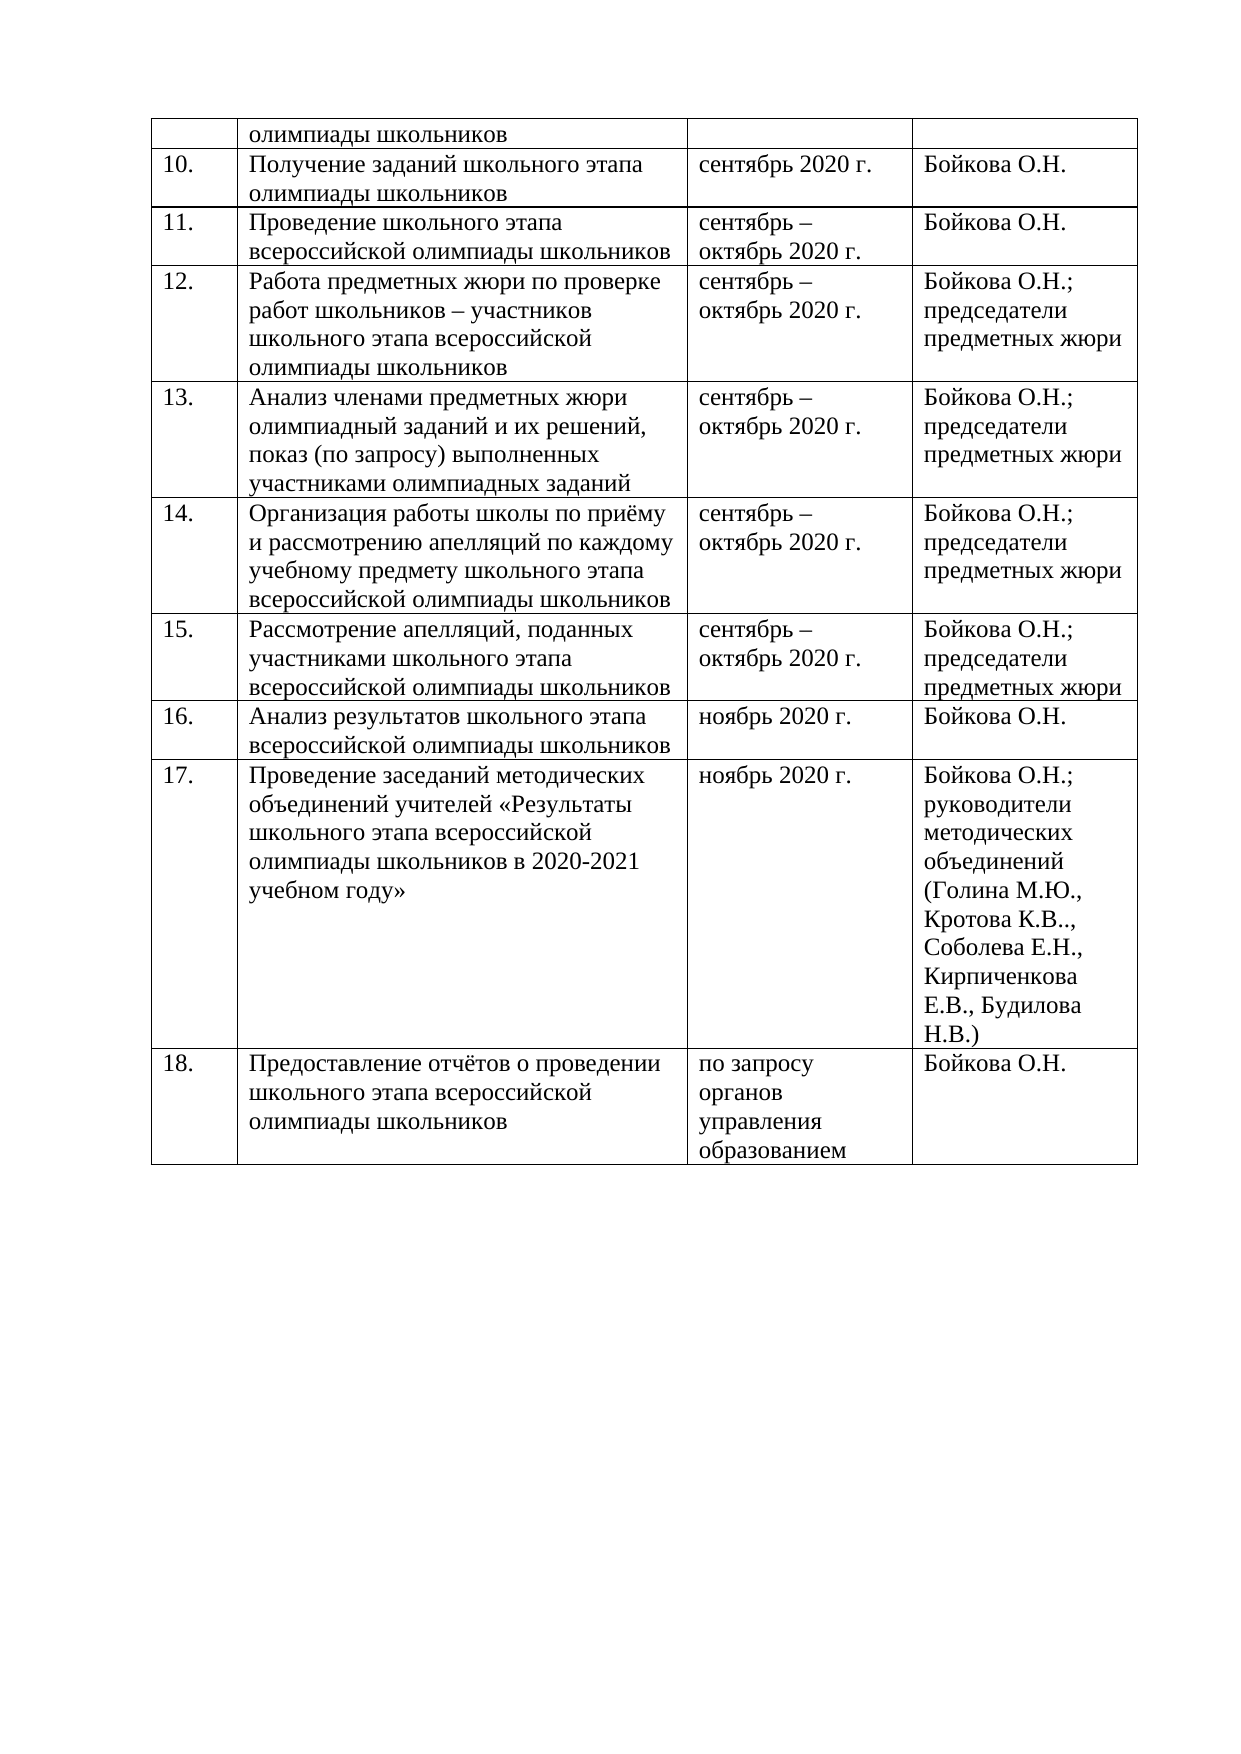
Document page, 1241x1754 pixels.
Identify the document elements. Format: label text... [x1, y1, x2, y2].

table_cell сентябрь – октябрь 2020 г. [688, 498, 912, 613]
table_cell ноябрь 2020 г. [688, 760, 912, 1047]
table_cell Проведение заседаний методических объединений учителей «Результаты школьного этапа всероссийской олимпиады школьников в 2020-2021 учебном году» [238, 760, 687, 1047]
table_cell сентябрь – октябрь 2020 г. [688, 208, 912, 265]
table_cell Получение заданий школьного этапа олимпиады школьников [238, 149, 687, 206]
table_cell Проведение школьного этапа всероссийской олимпиады школьников [238, 208, 687, 265]
table_cell Анализ результатов школьного этапа всероссийской олимпиады школьников [238, 701, 687, 759]
table_cell 18. [152, 1049, 237, 1163]
table_cell сентябрь 2020 г. [688, 149, 912, 206]
table_cell 9. [152, 119, 237, 148]
table_cell Бойкова О.Н. [913, 701, 1137, 759]
table_cell сентябрь – октябрь 2020 г. [688, 382, 912, 497]
table_cell Организация работы школы по приёму и рассмотрению апелляций по каждому учебному предмету школьного этапа всероссийской олимпиады школьников [238, 498, 687, 613]
table_cell Рассмотрение апелляций, поданных участниками школьного этапа всероссийской олимпиады школьников [238, 614, 687, 700]
table_cell 14. [152, 498, 237, 613]
table_cell сентябрь – октябрь 2020 г. [688, 266, 912, 381]
table_cell Бойкова О.Н.; председатели предметных жюри [913, 382, 1137, 497]
table_cell Бойкова О.Н.; председатели предметных жюри [913, 266, 1137, 381]
table_cell Бойкова О.Н.; председатели предметных жюри [913, 614, 1137, 700]
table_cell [913, 119, 1137, 148]
table_cell 16. [152, 701, 237, 759]
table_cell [688, 119, 912, 148]
table_cell сентябрь – октябрь 2020 г. [688, 614, 912, 700]
table_cell Бойкова О.Н. [913, 1049, 1137, 1163]
table_cell 15. [152, 614, 237, 700]
table_cell 13. [152, 382, 237, 497]
table_cell Бойкова О.Н. [913, 149, 1137, 206]
table_cell ноябрь 2020 г. [688, 701, 912, 759]
table_cell 11. [152, 208, 237, 265]
table_cell Анализ членами предметных жюри олимпиадный заданий и их решений, показ (по запросу) выполненных участниками олимпиадных заданий [238, 382, 687, 497]
table_cell Бойкова О.Н.; председатели предметных жюри [913, 498, 1137, 613]
table_cell Бойкова О.Н. [913, 208, 1137, 265]
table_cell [238, 119, 687, 148]
table_cell по запросу органов управления образованием [688, 1049, 912, 1163]
table_cell Работа предметных жюри по проверке работ школьников – участников школьного этапа всероссийской олимпиады школьников [238, 266, 687, 381]
table_cell Бойкова О.Н.; руководители методических объединений (Голина М.Ю., Кротова К.В.., Соболева Е.Н., Кирпиченкова Е.В., Будилова Н.В.) [913, 760, 1137, 1047]
table_cell 10. [152, 149, 237, 206]
table_cell Предоставление отчётов о проведении школьного этапа всероссийской олимпиады школьников [238, 1049, 687, 1163]
table_cell 12. [152, 266, 237, 381]
table_cell 17. [152, 760, 237, 1047]
